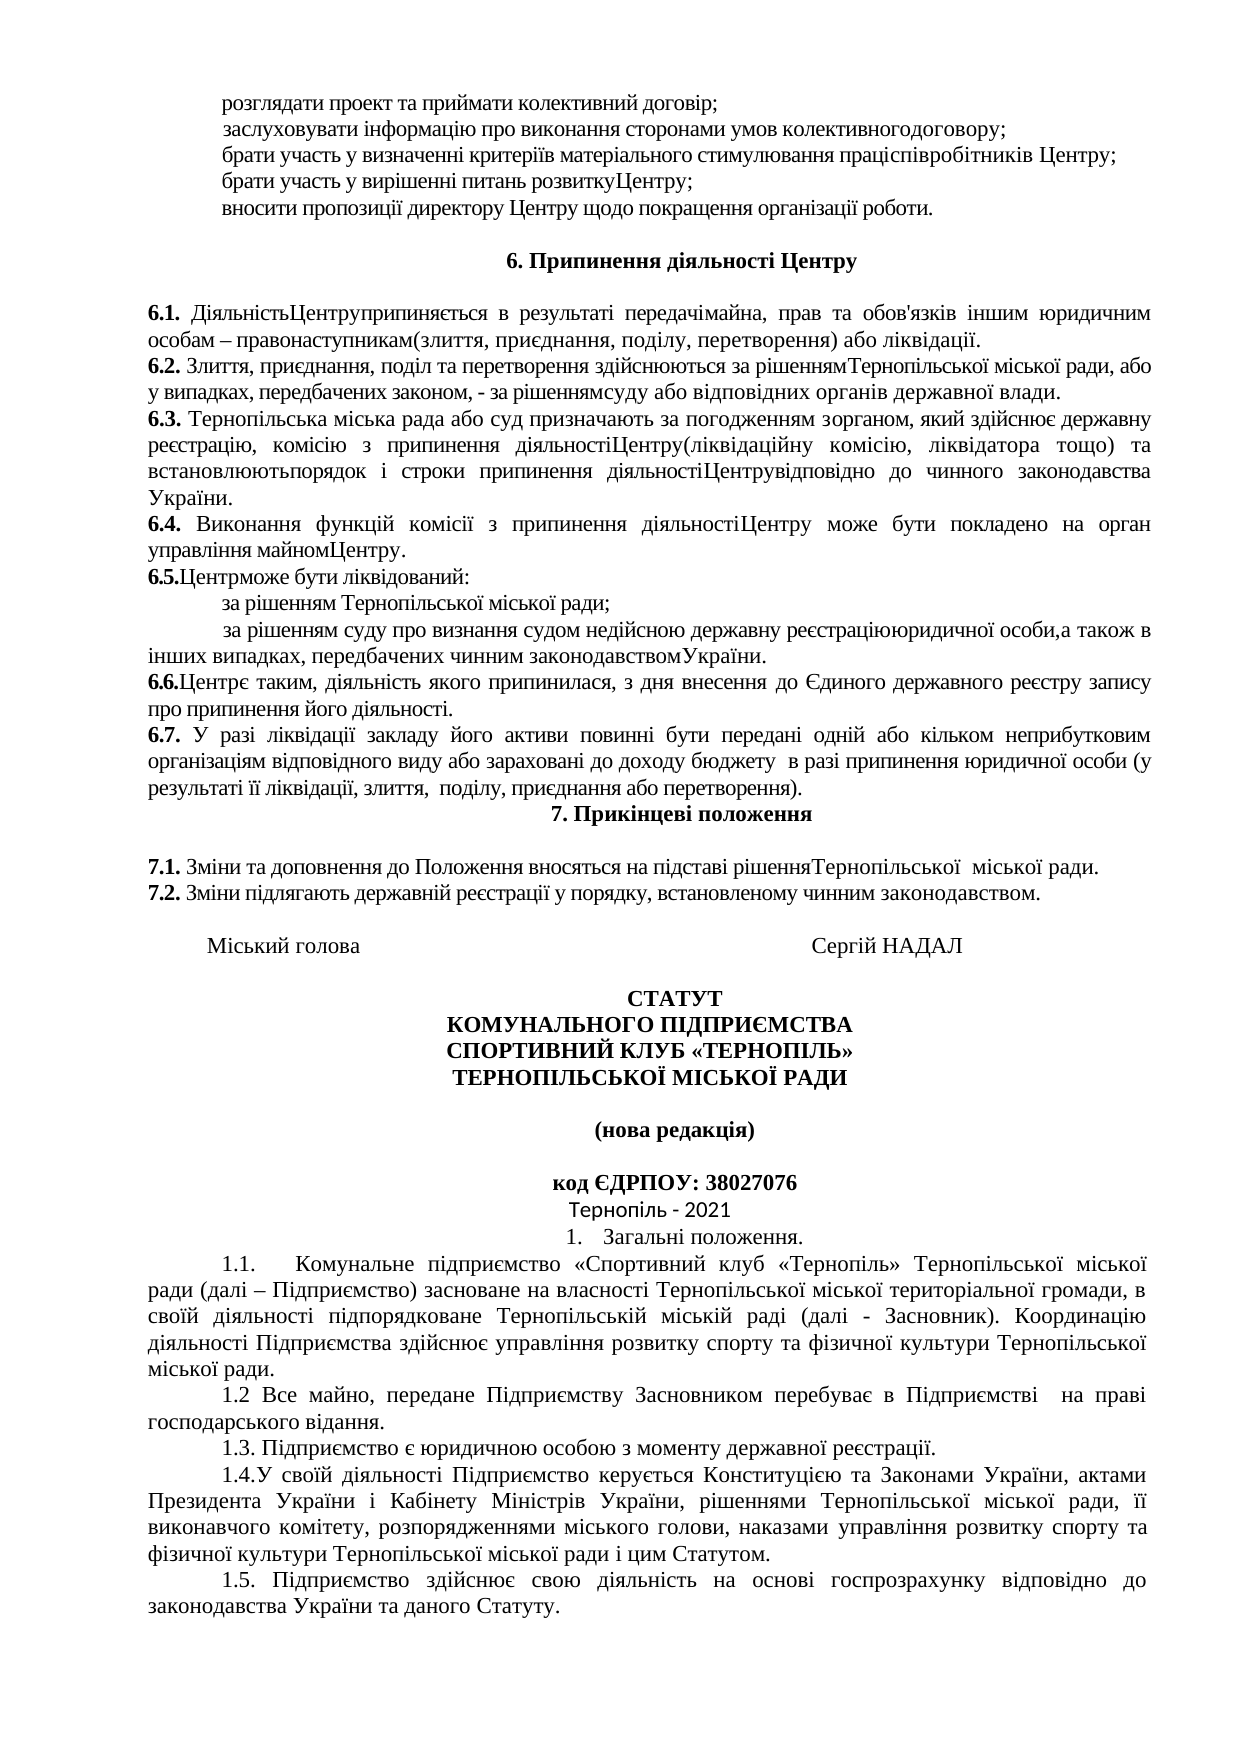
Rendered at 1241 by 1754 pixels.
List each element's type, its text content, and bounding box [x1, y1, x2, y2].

text 6.4. Виконання функцій комісії з припинення діяльностіЦентру може бути покладено на орган управління майномЦентру. [148, 510, 1152, 563]
text брати участь у визначенні критеріїв матеріального стимулювання праціспівробітників Центру; [148, 141, 1152, 168]
text за рішенням Тернопільської міської ради; [148, 589, 1152, 616]
list Загальні положення. [221, 1223, 1148, 1250]
text 6.7. У разі ліквідації закладу його активи повинні бути передані одній або кільком неприбутковим організаціям відповідного виду або зараховані до доходу бюджету в разі припинення юридичної особи (у результаті її ліквідації, злиття, поділу, приєднання або перетворення). [148, 721, 1152, 800]
text СПОРТИВНИЙ КЛУБ «ТЕРНОПІЛЬ» [148, 1037, 1152, 1064]
text вносити пропозиції директору Центру щодо покращення організації роботи. [148, 194, 1152, 220]
list Комунальне підприємство «Спортивний клуб «Тернопіль» Тернопільської міської ради (далі – Підприємство) засноване на власності Тернопільської міської територіальної громади, в своїй діяльності підпорядковане Тернопільській міській раді (далі - Засновник). Координацію діяльності Підприємства здійснює управління розвитку спорту та фізичної культури Тернопільської міської ради. [148, 1250, 1148, 1382]
text Тернопіль - 2021 [148, 1195, 1152, 1223]
text 7.2. Зміни підлягають державній реєстрації у порядку, встановленому чинним законодавством. [148, 879, 1152, 906]
text заслуховувати інформацію про виконання сторонами умов колективногодоговору; [148, 115, 1152, 141]
text СТАТУТ [198, 984, 1152, 1011]
text 1.4.У своїй діяльності Підприємство керується Конституцією та Законами України, актами Президента України і Кабінету Міністрів України, рішеннями Тернопільської міської ради, її виконавчого комітету, розпорядженнями міського голови, наказами управління розвитку спорту та фізичної культури Тернопільської міської ради і цим Статутом. [148, 1461, 1148, 1566]
text 6. Припинення діяльності Центру [148, 247, 1152, 273]
text 6.3. Тернопільська міська рада або суд призначають за погодженням зорганом, який здійснює державну реєстрацію, комісію з припинення діяльностіЦентру(ліквідаційну комісію, ліквідатора тощо) та встановлюютьпорядок і строки припинення діяльностіЦентрувідповідно до чинного законодавства України. [148, 405, 1152, 510]
text КОМУНАЛЬНОГО ПІДПРИЄМСТВА [148, 1011, 1152, 1037]
text код ЄДРПОУ: 38027076 [198, 1169, 1152, 1195]
text 7. Прикінцеві положення [148, 800, 1152, 826]
text 6.2. Злиття, приєднання, поділ та перетворення здійснюються за рішеннямТернопільської міської ради, або у випадках, передбачених законом, - за рішеннямсуду або відповідних органів державної влади. [148, 352, 1152, 405]
text 6.6.Центрє таким, діяльність якого припинилася, з дня внесення до Єдиного державного реєстру запису про припинення його діяльності. [148, 668, 1152, 721]
text брати участь у вирішенні питань розвиткуЦентру; [148, 168, 1152, 194]
text 6.1. ДіяльністьЦентруприпиняється в результаті передачімайна, прав та обов'язків іншим юридичним особам – правонаступникам(злиття, приєднання, поділу, перетворення) або ліквідації. [148, 299, 1152, 352]
text (нова редакція) [198, 1116, 1152, 1143]
text 1.3. Підприємство є юридичною особою з моменту державної реєстрації. [148, 1434, 1148, 1461]
text 1.5. Підприємство здійснює свою діяльність на основі госпрозрахунку відповідно до законодавства України та даного Статуту. [148, 1566, 1148, 1619]
text 7.1. Зміни та доповнення до Положення вносяться на підставі рішенняТернопільської міської ради. [148, 853, 1152, 879]
text 1.2 Все майно, передане Підприємству Засновником перебуває в Підприємстві на праві господарського відання. [148, 1382, 1148, 1434]
text за рішенням суду про визнання судом недійсною державну реєстраціююридичної особи,а також в інших випадках, передбачених чинним законодавствомУкраїни. [148, 616, 1152, 668]
text 6.5.Центрможе бути ліквідований: [148, 563, 1152, 589]
text ТЕРНОПІЛЬСЬКОЇ МІСЬКОЇ РАДИ [148, 1064, 1152, 1090]
text розглядати проект та приймати колективний договір; [148, 88, 1152, 115]
text Міський голова Сергій НАДАЛ [148, 932, 1152, 958]
